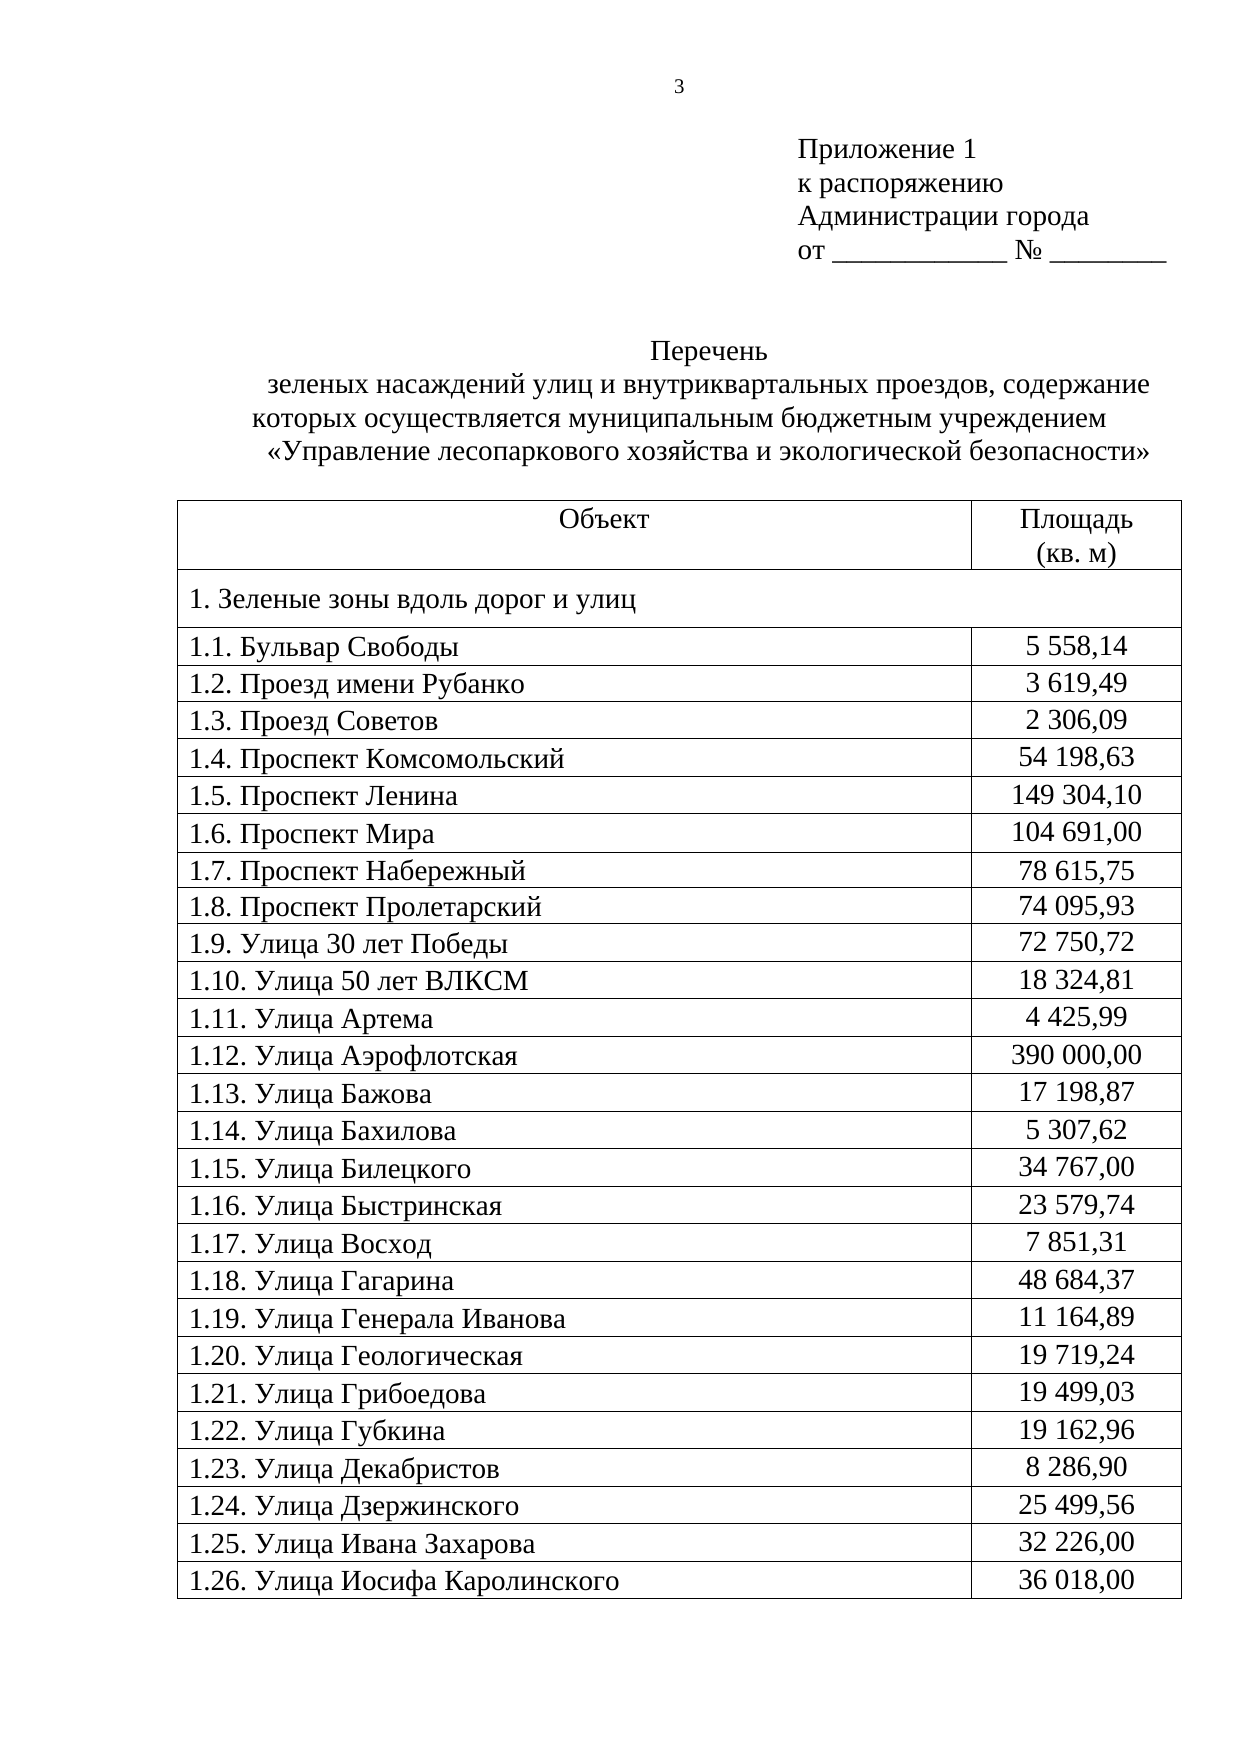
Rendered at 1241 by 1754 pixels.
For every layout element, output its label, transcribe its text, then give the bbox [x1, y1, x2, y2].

table_cell 32 226,00 [972, 1524, 1181, 1561]
table_cell 2 306,09 [972, 702, 1181, 738]
table_cell 1.20. Улица Геологическая [178, 1337, 971, 1373]
table_cell 19 719,24 [972, 1337, 1181, 1373]
table_cell 1.7. Проспект Набережный [178, 853, 971, 887]
table_header Объект [178, 501, 971, 568]
table_cell 1.23. Улица Декабристов [178, 1449, 971, 1486]
table_cell 34 767,00 [972, 1149, 1181, 1186]
table_cell 8 286,90 [972, 1449, 1181, 1486]
table_cell 1.14. Улица Бахилова [178, 1112, 971, 1148]
table_cell 1.26. Улица Иосифа Каролинского [178, 1562, 971, 1598]
table_cell 11 164,89 [972, 1299, 1181, 1336]
table_cell 1.22. Улица Губкина [178, 1412, 971, 1448]
table_cell 1.18. Улица Гагарина [178, 1262, 971, 1298]
table_cell 1.11. Улица Артема [178, 999, 971, 1036]
table_cell 1.17. Улица Восход [178, 1224, 971, 1261]
table_cell 4 425,99 [972, 999, 1181, 1036]
table_cell 149 304,10 [972, 777, 1181, 813]
table_cell 23 579,74 [972, 1187, 1181, 1223]
table_cell 1.6. Проспект Мира [178, 814, 971, 852]
table_cell 1.12. Улица Аэрофлотская [178, 1037, 971, 1073]
table_cell 1.4. Проспект Комсомольский [178, 739, 971, 776]
table_cell 1.2. Проезд имени Рубанко [178, 666, 971, 701]
table_cell 104 691,00 [972, 814, 1181, 852]
table_cell 1.13. Улица Бажова [178, 1074, 971, 1111]
table_cell 390 000,00 [972, 1037, 1181, 1073]
table_cell 25 499,56 [972, 1487, 1181, 1523]
table_cell 1.24. Улица Дзержинского [178, 1487, 971, 1523]
text Перечень [177, 333, 1181, 366]
table_cell 1.25. Улица Ивана Захарова [178, 1524, 971, 1561]
table_cell 3 619,49 [972, 666, 1181, 701]
table_cell 1.15. Улица Билецкого [178, 1149, 971, 1186]
table_cell 1.9. Улица 30 лет Победы [178, 924, 971, 961]
text Приложение 1 [177, 131, 1181, 165]
table_cell 48 684,37 [972, 1262, 1181, 1298]
table_cell 18 324,81 [972, 962, 1181, 998]
table_cell 5 558,14 [972, 628, 1181, 664]
table_cell 74 095,93 [972, 888, 1181, 923]
table_cell 1.3. Проезд Советов [178, 702, 971, 738]
table_header Площадь (кв. м) [972, 501, 1181, 568]
table_cell 72 750,72 [972, 924, 1181, 961]
table_cell 7 851,31 [972, 1224, 1181, 1261]
table_cell 1.8. Проспект Пролетарский [178, 888, 971, 923]
table_cell 17 198,87 [972, 1074, 1181, 1111]
table_cell 36 018,00 [972, 1562, 1181, 1598]
text от ____________ № ________ [177, 232, 1181, 266]
text зеленых насаждений улиц и внутриквартальных проездов, содержание которых осуществляется муниципальным бюджетным учреждением [177, 366, 1181, 433]
table_cell 1.21. Улица Грибоедова [178, 1374, 971, 1411]
table_cell 1.1. Бульвар Свободы [178, 628, 971, 664]
table_cell 1. Зеленые зоны вдоль дорог и улиц [178, 570, 1181, 627]
table_cell 54 198,63 [972, 739, 1181, 776]
table_cell 19 499,03 [972, 1374, 1181, 1411]
table_cell 1.19. Улица Генерала Иванова [178, 1299, 971, 1336]
text Администрации города [177, 198, 1181, 232]
table_cell 1.16. Улица Быстринская [178, 1187, 971, 1223]
table_cell 5 307,62 [972, 1112, 1181, 1148]
table_cell 78 615,75 [972, 853, 1181, 887]
table_cell 19 162,96 [972, 1412, 1181, 1448]
text «Управление лесопаркового хозяйства и экологической безопасности» [177, 433, 1181, 467]
table_cell 1.5. Проспект Ленина [178, 777, 971, 813]
text к распоряжению [177, 165, 1181, 198]
table_cell 1.10. Улица 50 лет ВЛКСМ [178, 962, 971, 998]
